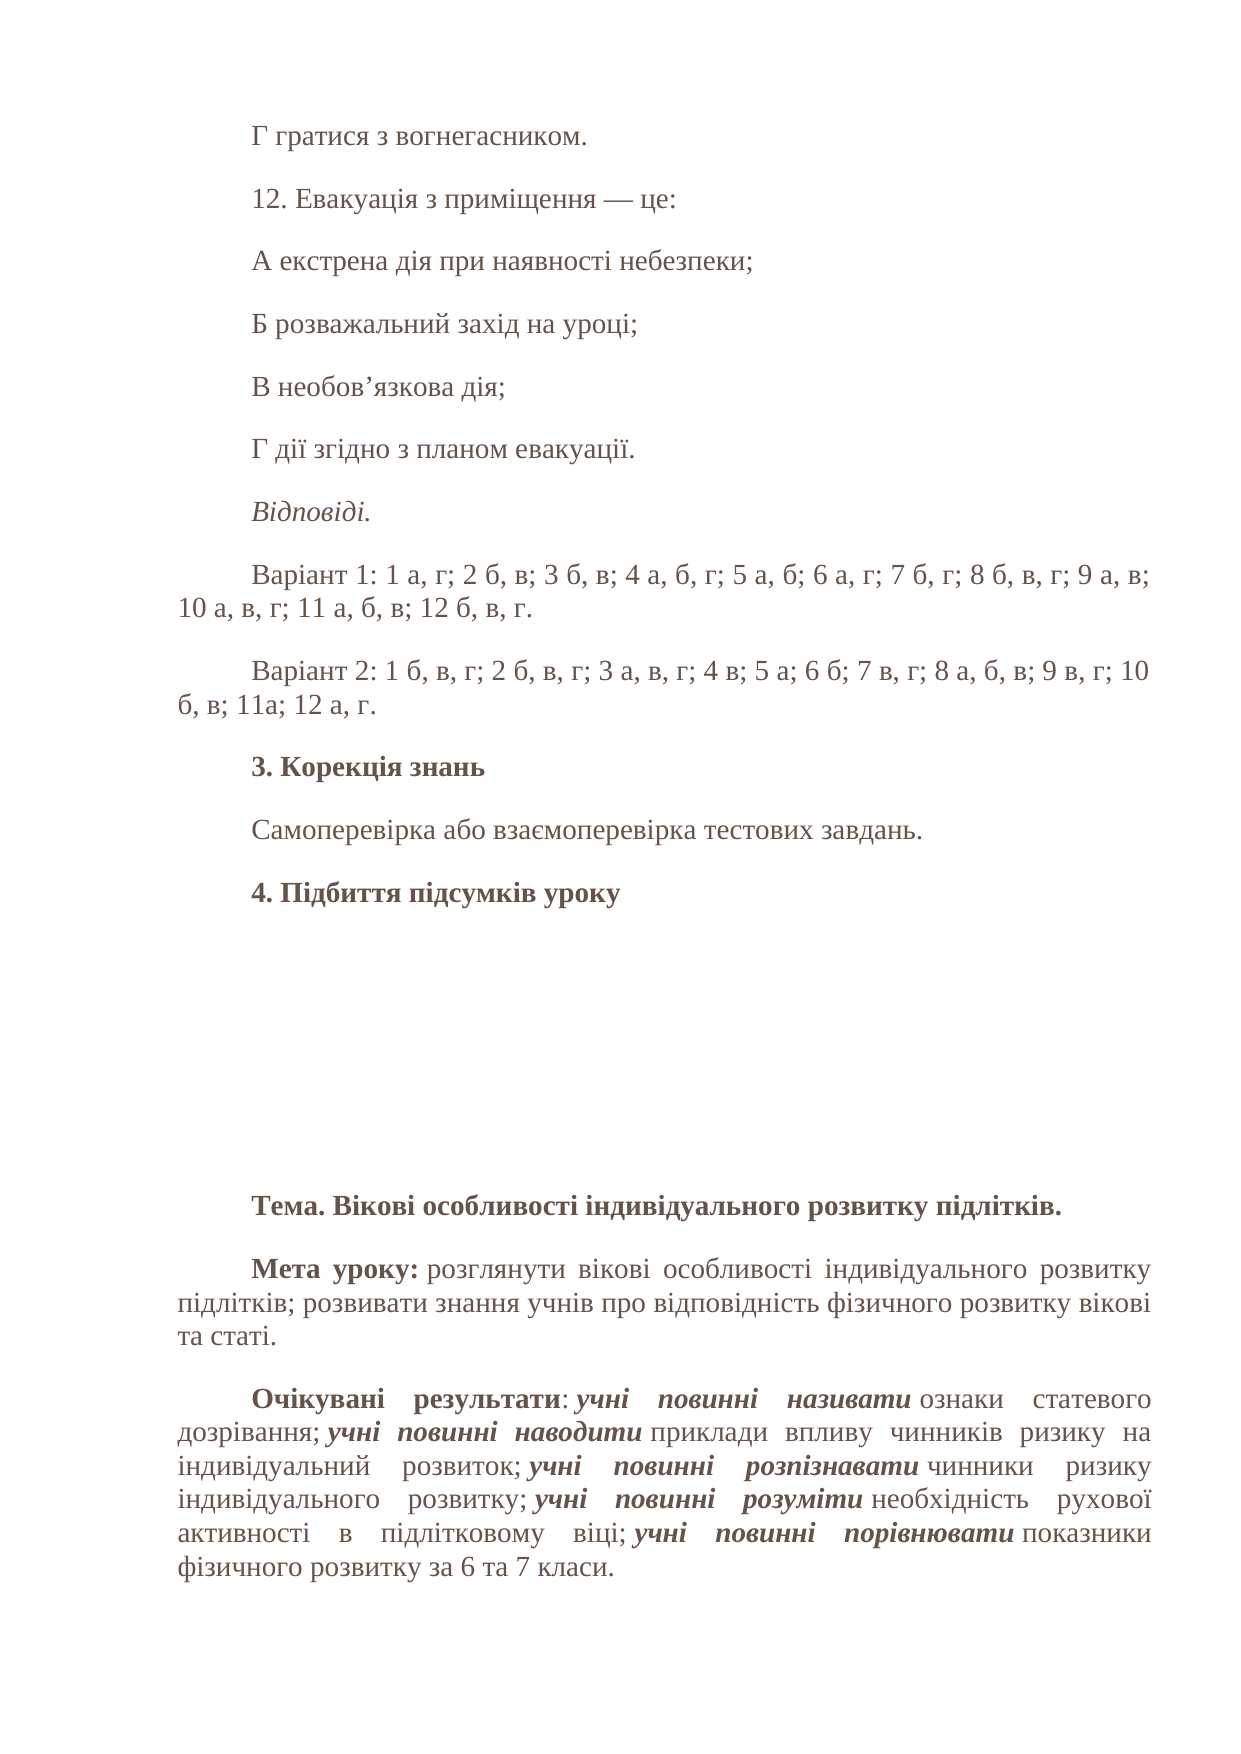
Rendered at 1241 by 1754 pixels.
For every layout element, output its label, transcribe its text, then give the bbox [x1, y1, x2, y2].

text Г гратися з вогнегасником. [177, 118, 1152, 152]
text Відповіді. [177, 494, 1152, 528]
text Очікувані результати: учні повинні називати ознаки статевого дозрівання; учні повинні наводити приклади впливу чинників ризику на індивідуальний розвиток; учні повинні розпізнавати чинники ризику індивідуального розвитку; учні повинні розуміти необхідність рухової активності в підлітковому віці; учні повинні порівнювати показники фізичного розвитку за 6 та 7 класи. [177, 1381, 1152, 1582]
text В необов’язкова дія; [177, 369, 1152, 402]
text Варіант 2: 1 б, в, г; 2 б, в, г; 3 а, в, г; 4 в; 5 а; 6 б; 7 в, г; 8 а, б, в; 9 в, г; 10 б, в; 11а; 12 а, г. [177, 653, 1152, 720]
text 3. Корекція знань [177, 749, 1152, 783]
text А екстрена дія при наявності небезпеки; [177, 243, 1152, 277]
text Мета уроку: розглянути вікові особливості індивідуального розвитку підлітків; розвивати знання учнів про відповідність фізичного розвитку вікові та статі. [177, 1251, 1152, 1352]
text Самоперевірка або взаємоперевірка тестових завдань. [177, 812, 1152, 846]
text Варіант 1: 1 а, г; 2 б, в; 3 б, в; 4 а, б, г; 5 а, б; 6 а, г; 7 б, г; 8 б, в, г; 9 а, в; 10 а, в, г; 11 а, б, в; 12 б, в, г. [177, 557, 1152, 624]
text Г дії згідно з планом евакуації. [177, 432, 1152, 465]
text Б розважальний захід на уроці; [177, 306, 1152, 340]
text 12. Евакуація з приміщення — це: [177, 181, 1152, 214]
text 4. Підбиття підсумків уроку [177, 875, 1152, 908]
text Тема. Вікові особливості індивідуального розвитку підлітків. [177, 1188, 1152, 1222]
